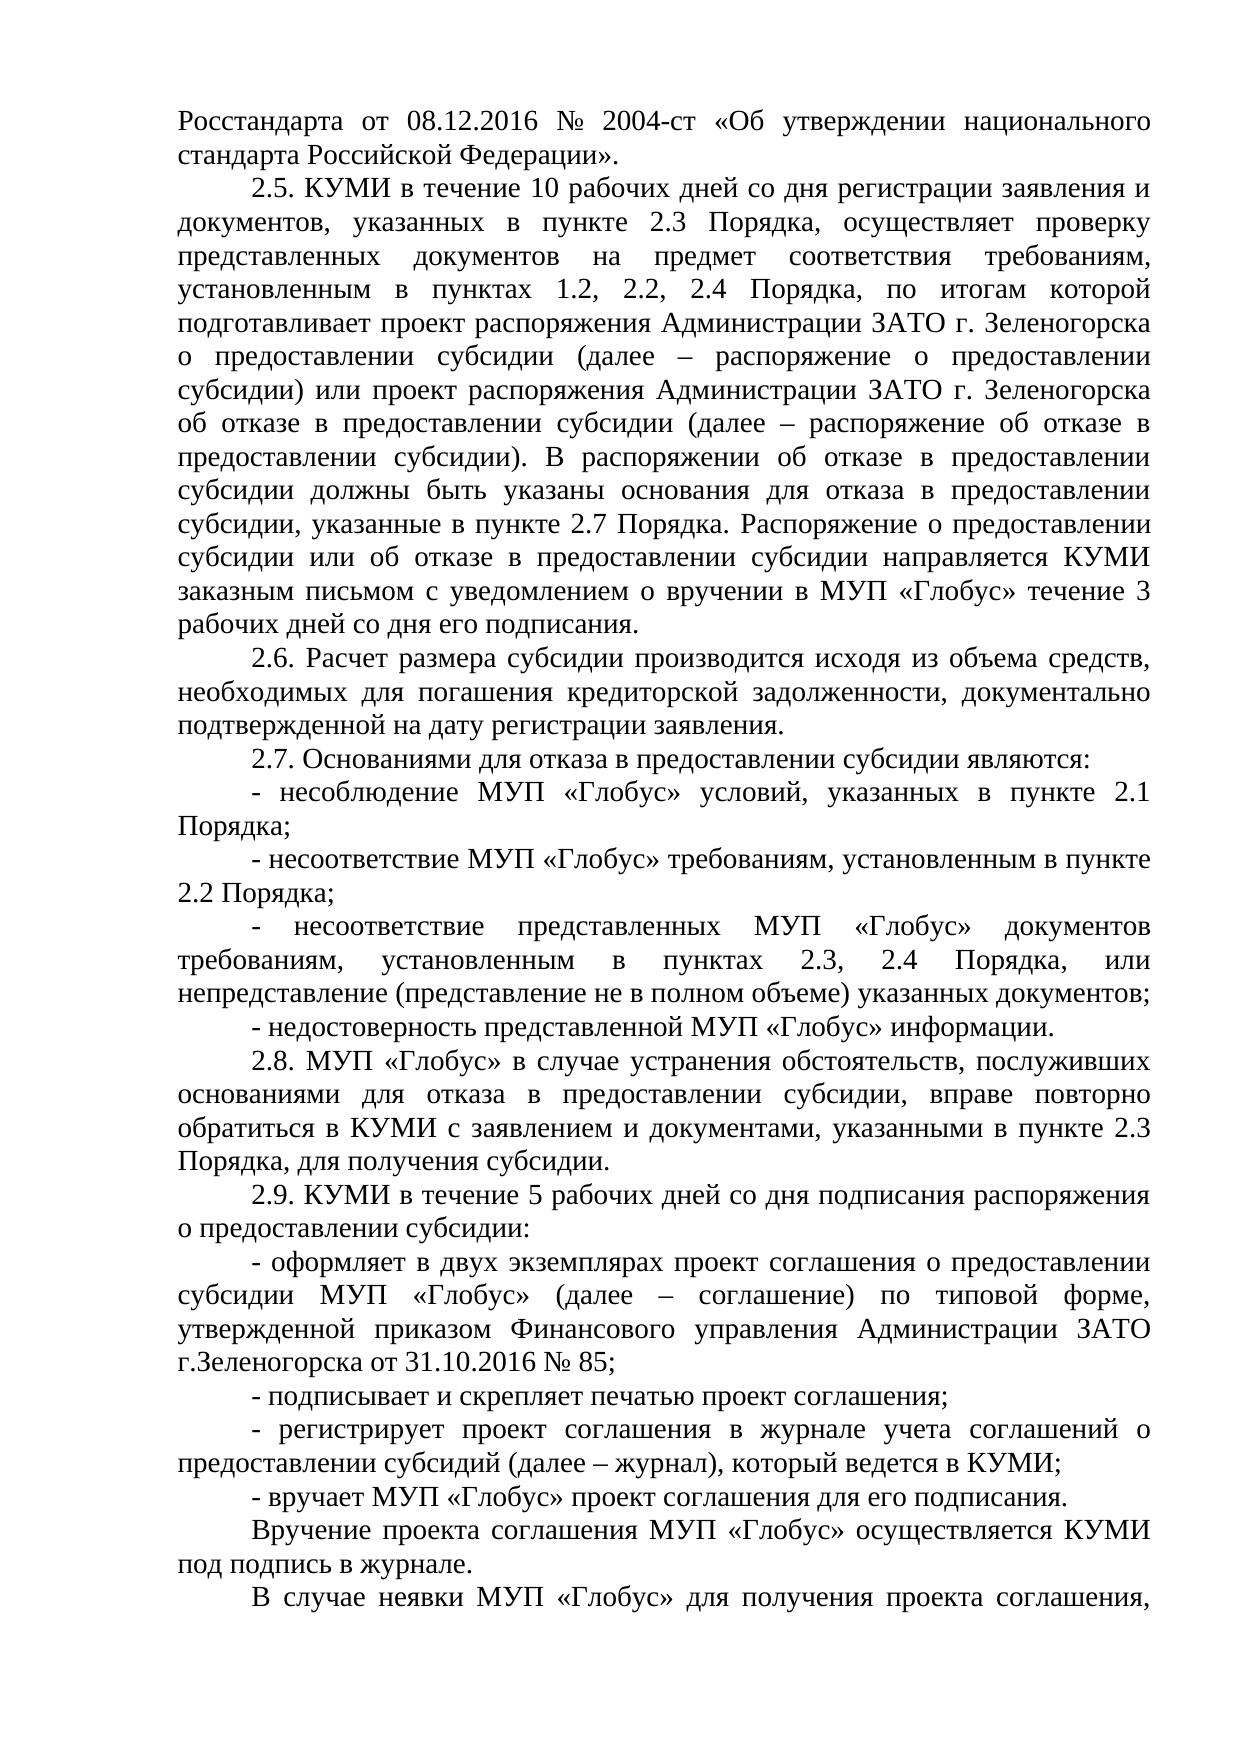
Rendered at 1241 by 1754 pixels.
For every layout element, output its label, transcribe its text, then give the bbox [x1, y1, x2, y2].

text - регистрирует проект соглашения в журнале учета соглашений о предоставлении субсидий (далее – журнал), который ведется в КУМИ; [177, 1412, 1152, 1479]
text 2.6. Расчет размера субсидии производится исходя из объема средств, необходимых для погашения кредиторской задолженности, документально подтвержденной на дату регистрации заявления. [177, 640, 1152, 741]
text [177, 103, 1152, 171]
text Вручение проекта соглашения МУП «Глобус» осуществляется КУМИ под подпись в журнале. [177, 1512, 1152, 1579]
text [177, 1579, 1152, 1613]
text 2.9. КУМИ в течение 5 рабочих дней со дня подписания распоряжения о предоставлении субсидии: [177, 1177, 1152, 1244]
text - несоответствие МУП «Глобус» требованиям, установленным в пункте 2.2 Порядка; [177, 841, 1152, 908]
text - несоответствие представленных МУП «Глобус» документов требованиям, установленным в пунктах 2.3, 2.4 Порядка, или непредставление (представление не в полном объеме) указанных документов; [177, 908, 1152, 1009]
text - вручает МУП «Глобус» проект соглашения для его подписания. [177, 1479, 1152, 1512]
text - несоблюдение МУП «Глобус» условий, указанных в пункте 2.1 Порядка; [177, 774, 1152, 841]
text - подписывает и скрепляет печатью проект соглашения; [177, 1378, 1152, 1412]
text 2.8. МУП «Глобус» в случае устранения обстоятельств, послуживших основаниями для отказа в предоставлении субсидии, вправе повторно обратиться в КУМИ с заявлением и документами, указанными в пункте 2.3 Порядка, для получения субсидии. [177, 1043, 1152, 1177]
text - недостоверность представленной МУП «Глобус» информации. [177, 1009, 1152, 1043]
text 2.7. Основаниями для отказа в предоставлении субсидии являются: [177, 741, 1152, 774]
text 2.5. КУМИ в течение 10 рабочих дней со дня регистрации заявления и документов, указанных в пункте 2.3 Порядка, осуществляет проверку представленных документов на предмет соответствия требованиям, установленным в пунктах 1.2, 2.2, 2.4 Порядка, по итогам которой подготавливает проект распоряжения Администрации ЗАТО г. Зеленогорска о предоставлении субсидии (далее – распоряжение о предоставлении субсидии) или проект распоряжения Администрации ЗАТО г. Зеленогорска об отказе в предоставлении субсидии (далее – распоряжение об отказе в предоставлении субсидии). В распоряжении об отказе в предоставлении субсидии должны быть указаны основания для отказа в предоставлении субсидии, указанные в пункте 2.7 Порядка. Распоряжение о предоставлении субсидии или об отказе в предоставлении субсидии направляется КУМИ заказным письмом с уведомлением о вручении в МУП «Глобус» течение 3 рабочих дней со дня его подписания. [177, 171, 1152, 640]
text - оформляет в двух экземплярах проект соглашения о предоставлении субсидии МУП «Глобус» (далее – соглашение) по типовой форме, утвержденной приказом Финансового управления Администрации ЗАТО г.Зеленогорска от 31.10.2016 № 85; [177, 1244, 1152, 1378]
